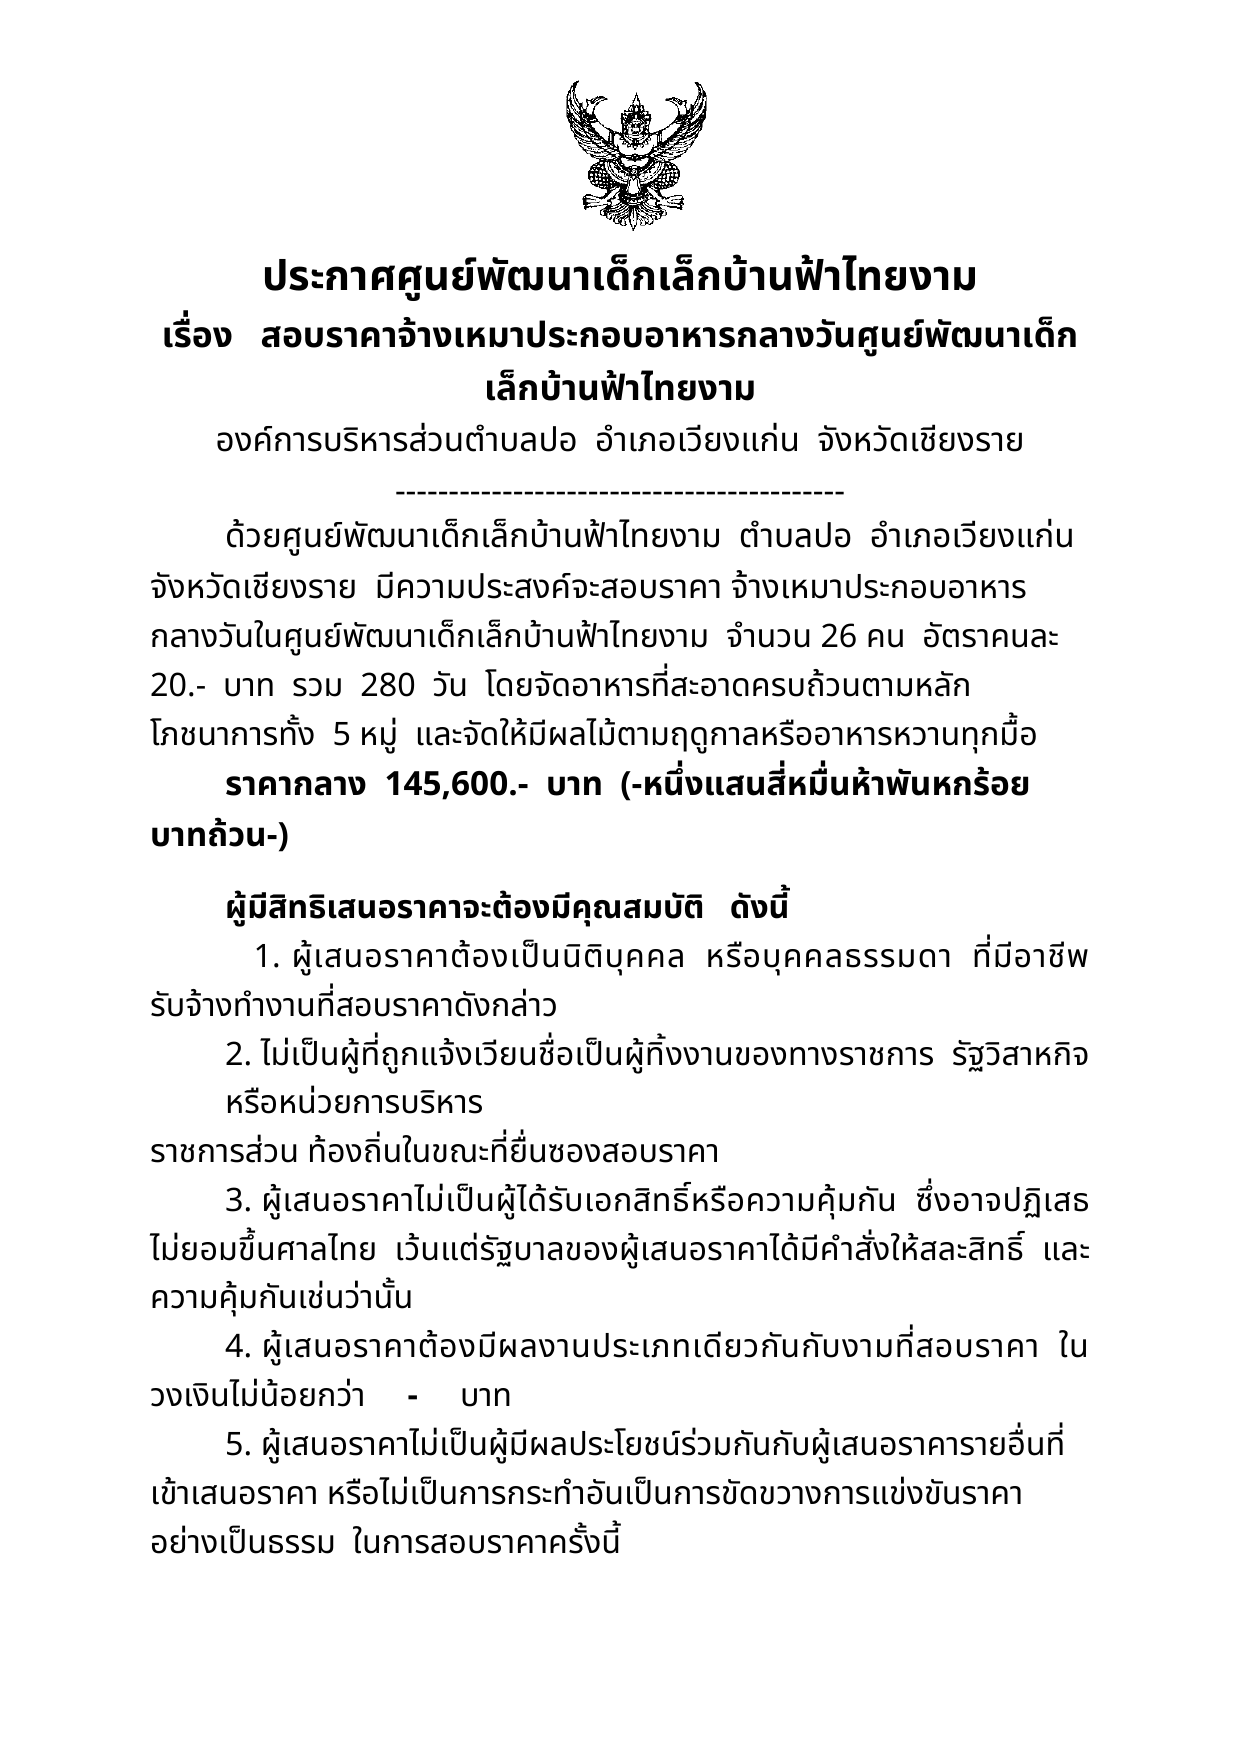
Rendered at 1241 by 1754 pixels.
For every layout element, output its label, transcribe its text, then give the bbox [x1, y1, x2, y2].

text 3. ผู้เสนอราคาไม่เป็นผู้ได้รับเอกสิทธิ์หรือความคุ้มกัน ซึ่งอาจปฏิเสธไม่ยอมขึ้นศาลไทย เว้นแต่รัฐบาลของผู้เสนอราคาได้มีคำสั่งให้สละสิทธิ์ และความคุ้มกันเช่นว่านั้น [150, 1177, 1090, 1323]
text ราคากลาง 145,600.- บาท (-หนึ่งแสนสี่หมื่นห้าพันหกร้อยบาทถ้วน-) [150, 760, 1075, 861]
text 2. ไม่เป็นผู้ที่ถูกแจ้งเวียนชื่อเป็นผู้ทิ้งงานของทางราชการ รัฐวิสาหกิจ หรือหน่วยการบริหาร [225, 1030, 1090, 1128]
text องค์การบริหารส่วนตำบลปอ อำเภอเวียงแก่น จังหวัดเชียงราย [150, 416, 1090, 467]
text ด้วยศูนย์พัฒนาเด็กเล็กบ้านฟ้าไทยงาม ตำบลปอ อำเภอเวียงแก่น จังหวัดเชียงราย มีความประสงค์จะสอบราคา จ้างเหมาประกอบอาหารกลางวันในศูนย์พัฒนาเด็กเล็กบ้านฟ้าไทยงาม จำนวน 26 คน อัตราคนละ 20.- บาท รวม 280 วัน โดยจัดอาหารที่สะอาดครบถ้วนตามหลักโภชนาการทั้ง 5 หมู่ และจัดให้มีผลไม้ตามฤดูกาลหรืออาหารหวานทุกมื้อ [150, 512, 1090, 760]
text 1. ผู้เสนอราคาต้องเป็นนิติบุคคล หรือบุคคลธรรมดา ที่มีอาชีพรับจ้างทำงานที่สอบราคาดังกล่าว [150, 933, 1090, 1030]
text ------------------------------------------ [150, 467, 1090, 512]
picture [562, 76, 711, 235]
text 4. ผู้เสนอราคาต้องมีผลงานประเภทเดียวกันกับงามที่สอบราคา ในวงเงินไม่น้อยกว่า - บาท [150, 1323, 1090, 1421]
text ผู้มีสิทธิเสนอราคาจะต้องมีคุณสมบัติ ดังนี้ [150, 884, 1090, 933]
text 5. ผู้เสนอราคาไม่เป็นผู้มีผลประโยชน์ร่วมกันกับผู้เสนอราคารายอื่นที่เข้าเสนอราคา หรือไม่เป็นการกระทำอันเป็นการขัดขวางการแข่งขันราคาอย่างเป็นธรรม ในการสอบราคาครั้งนี้ [150, 1421, 1090, 1568]
subtitle เรื่อง สอบราคาจ้างเหมาประกอบอาหารกลางวันศูนย์พัฒนาเด็กเล็กบ้านฟ้าไทยงาม [150, 309, 1090, 416]
text ราชการส่วน ท้องถิ่นในขณะที่ยื่นซองสอบราคา [150, 1128, 1090, 1177]
subtitle ประกาศศูนย์พัฒนาเด็กเล็กบ้านฟ้าไทยงาม [150, 246, 1090, 309]
